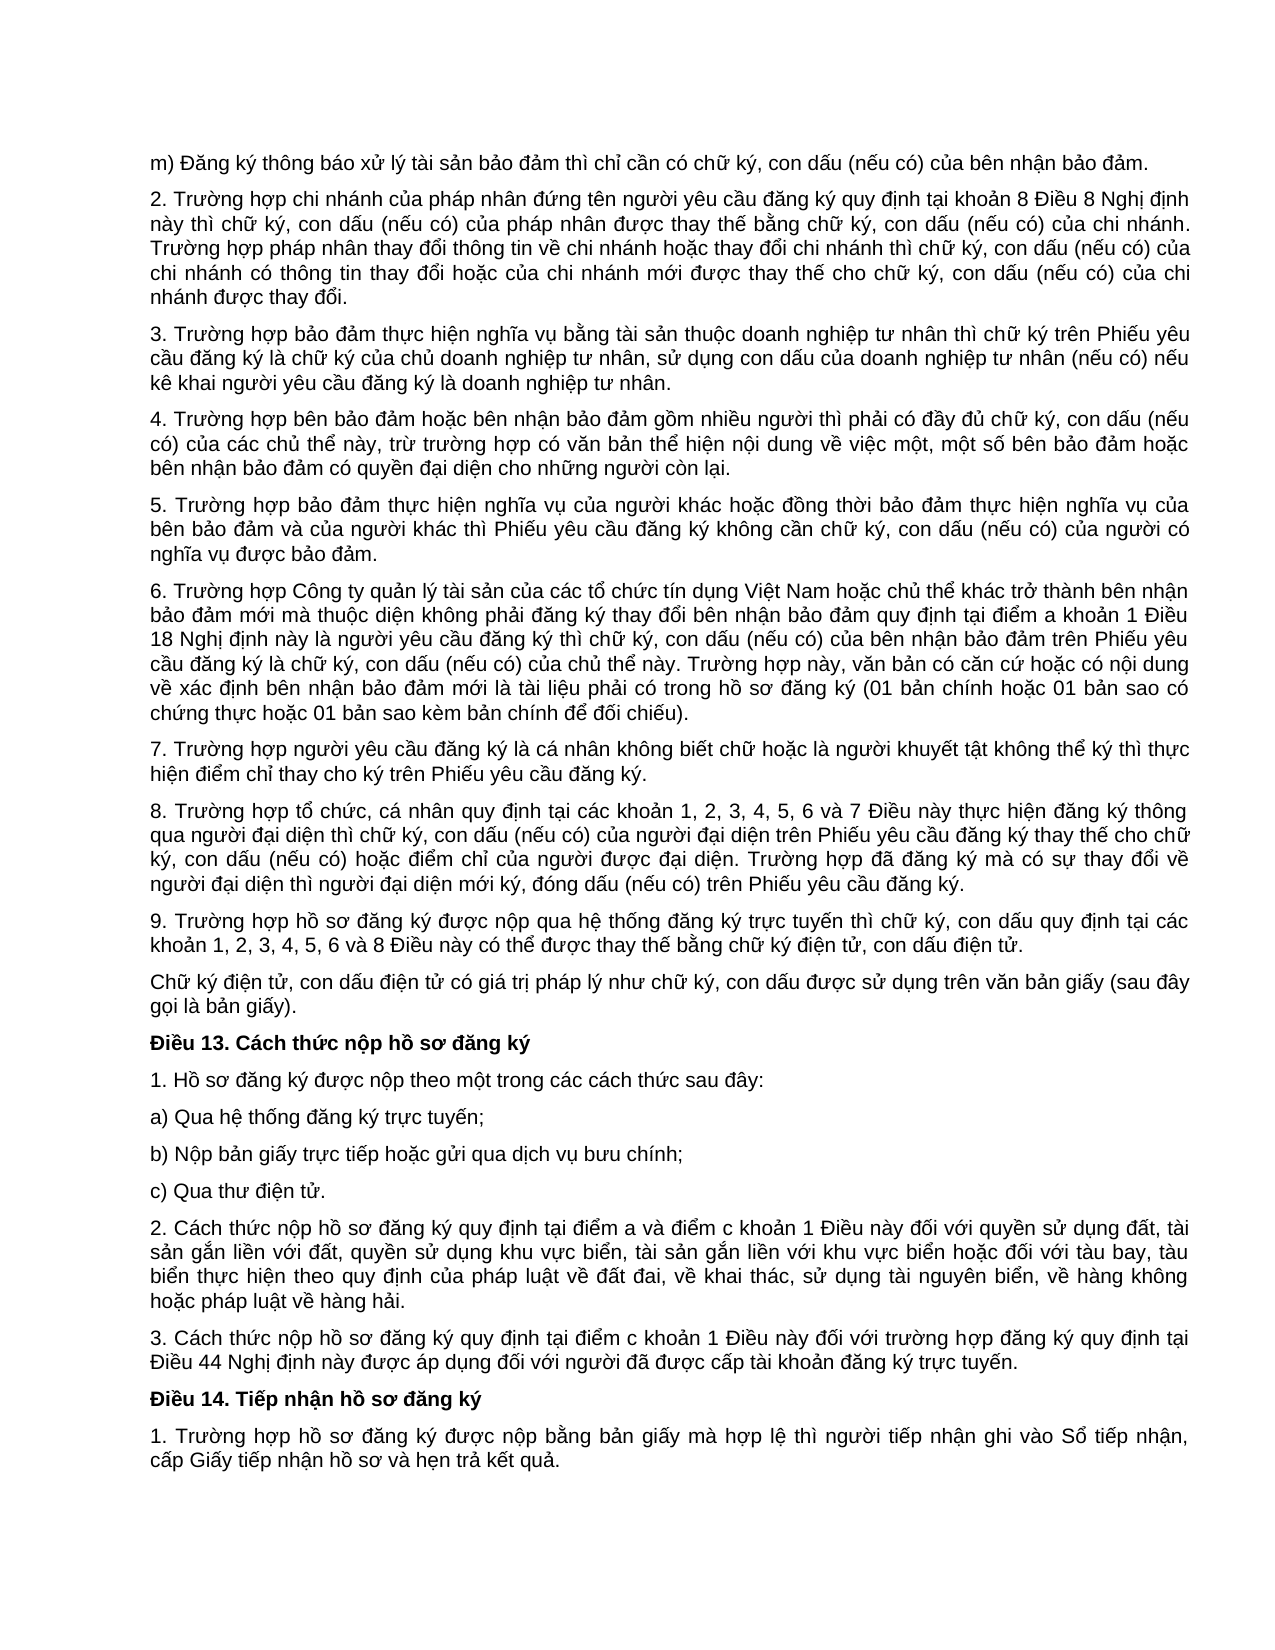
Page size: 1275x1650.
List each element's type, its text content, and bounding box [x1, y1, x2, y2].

text 7. Trường hợp người yêu cầu đăng ký là cá nhân không biết chữ hoặc là người khuyết tật không thể ký thì thực hiện điểm chỉ thay cho ký trên Phiếu yêu cầu đăng ký. [150, 737, 1191, 786]
text m) Đăng ký thông báo xử lý tài sản bảo đảm thì chỉ cần có chữ ký, con dấu (nếu có) của bên nhận bảo đảm. [150, 150, 1191, 174]
text 4. Trường hợp bên bảo đảm hoặc bên nhận bảo đảm gồm nhiều người thì phải có đầy đủ chữ ký, con dấu (nếu có) của các chủ thể này, trừ trường hợp có văn bản thể hiện nội dung về việc một, một số bên bảo đảm hoặc bên nhận bảo đảm có quyền đại diện cho những người còn lại. [150, 407, 1191, 480]
text 3. Trường hợp bảo đảm thực hiện nghĩa vụ bằng tài sản thuộc doanh nghiệp tư nhân thì chữ ký trên Phiếu yêu cầu đăng ký là chữ ký của chủ doanh nghiệp tư nhân, sử dụng con dấu của doanh nghiệp tư nhân (nếu có) nếu kê khai người yêu cầu đăng ký là doanh nghiệp tư nhân. [150, 321, 1191, 394]
text 1. Hồ sơ đăng ký được nộp theo một trong các cách thức sau đây: [150, 1067, 1191, 1092]
text a) Qua hệ thống đăng ký trực tuyến; [150, 1104, 1191, 1129]
text b) Nộp bản giấy trực tiếp hoặc gửi qua dịch vụ bưu chính; [150, 1141, 1191, 1166]
text 8. Trường hợp tổ chức, cá nhân quy định tại các khoản 1, 2, 3, 4, 5, 6 và 7 Điều này thực hiện đăng ký thông qua người đại diện thì chữ ký, con dấu (nếu có) của người đại diện trên Phiếu yêu cầu đăng ký thay thế cho chữ ký, con dấu (nếu có) hoặc điểm chỉ của người được đại diện. Trường hợp đã đăng ký mà có sự thay đổi về người đại diện thì người đại diện mới ký, đóng dấu (nếu có) trên Phiếu yêu cầu đăng ký. [150, 798, 1191, 896]
text 5. Trường hợp bảo đảm thực hiện nghĩa vụ của người khác hoặc đồng thời bảo đảm thực hiện nghĩa vụ của bên bảo đảm và của người khác thì Phiếu yêu cầu đăng ký không cần chữ ký, con dấu (nếu có) của người có nghĩa vụ được bảo đảm. [150, 492, 1191, 566]
text Điều 14. Tiếp nhận hồ sơ đăng ký [150, 1386, 1191, 1411]
text 1. Trường hợp hồ sơ đăng ký được nộp bằng bản giấy mà hợp lệ thì người tiếp nhận ghi vào Sổ tiếp nhận, cấp Giấy tiếp nhận hồ sơ và hẹn trả kết quả. [150, 1423, 1191, 1472]
text 6. Trường hợp Công ty quản lý tài sản của các tổ chức tín dụng Việt Nam hoặc chủ thể khác trở thành bên nhận bảo đảm mới mà thuộc diện không phải đăng ký thay đổi bên nhận bảo đảm quy định tại điểm a khoản 1 Điều 18 Nghị định này là người yêu cầu đăng ký thì chữ ký, con dấu (nếu có) của bên nhận bảo đảm trên Phiếu yêu cầu đăng ký là chữ ký, con dấu (nếu có) của chủ thể này. Trường hợp này, văn bản có căn cứ hoặc có nội dung về xác định bên nhận bảo đảm mới là tài liệu phải có trong hồ sơ đăng ký (01 bản chính hoặc 01 bản sao có chứng thực hoặc 01 bản sao kèm bản chính để đối chiếu). [150, 578, 1191, 724]
text 2. Cách thức nộp hồ sơ đăng ký quy định tại điểm a và điểm c khoản 1 Điều này đối với quyền sử dụng đất, tài sản gắn liền với đất, quyền sử dụng khu vực biển, tài sản gắn liền với khu vực biển hoặc đối với tàu bay, tàu biển thực hiện theo quy định của pháp luật về đất đai, về khai thác, sử dụng tài nguyên biển, về hàng không hoặc pháp luật về hàng hải. [150, 1215, 1191, 1312]
text c) Qua thư điện tử. [150, 1178, 1191, 1202]
text 3. Cách thức nộp hồ sơ đăng ký quy định tại điểm c khoản 1 Điều này đối với trường hợp đăng ký quy định tại Điều 44 Nghị định này được áp dụng đối với người đã được cấp tài khoản đăng ký trực tuyến. [150, 1325, 1191, 1374]
text 2. Trường hợp chi nhánh của pháp nhân đứng tên người yêu cầu đăng ký quy định tại khoản 8 Điều 8 Nghị định này thì chữ ký, con dấu (nếu có) của pháp nhân được thay thế bằng chữ ký, con dấu (nếu có) của chi nhánh. Trường hợp pháp nhân thay đổi thông tin về chi nhánh hoặc thay đổi chi nhánh thì chữ ký, con dấu (nếu có) của chi nhánh có thông tin thay đổi hoặc của chi nhánh mới được thay thế cho chữ ký, con dấu (nếu có) của chi nhánh được thay đổi. [150, 187, 1191, 309]
text Điều 13. Cách thức nộp hồ sơ đăng ký [150, 1031, 1191, 1055]
text Chữ ký điện tử, con dấu điện tử có giá trị pháp lý như chữ ký, con dấu được sử dụng trên văn bản giấy (sau đây gọi là bản giấy). [150, 969, 1191, 1018]
text 9. Trường hợp hồ sơ đăng ký được nộp qua hệ thống đăng ký trực tuyến thì chữ ký, con dấu quy định tại các khoản 1, 2, 3, 4, 5, 6 và 8 Điều này có thể được thay thế bằng chữ ký điện tử, con dấu điện tử. [150, 908, 1191, 957]
